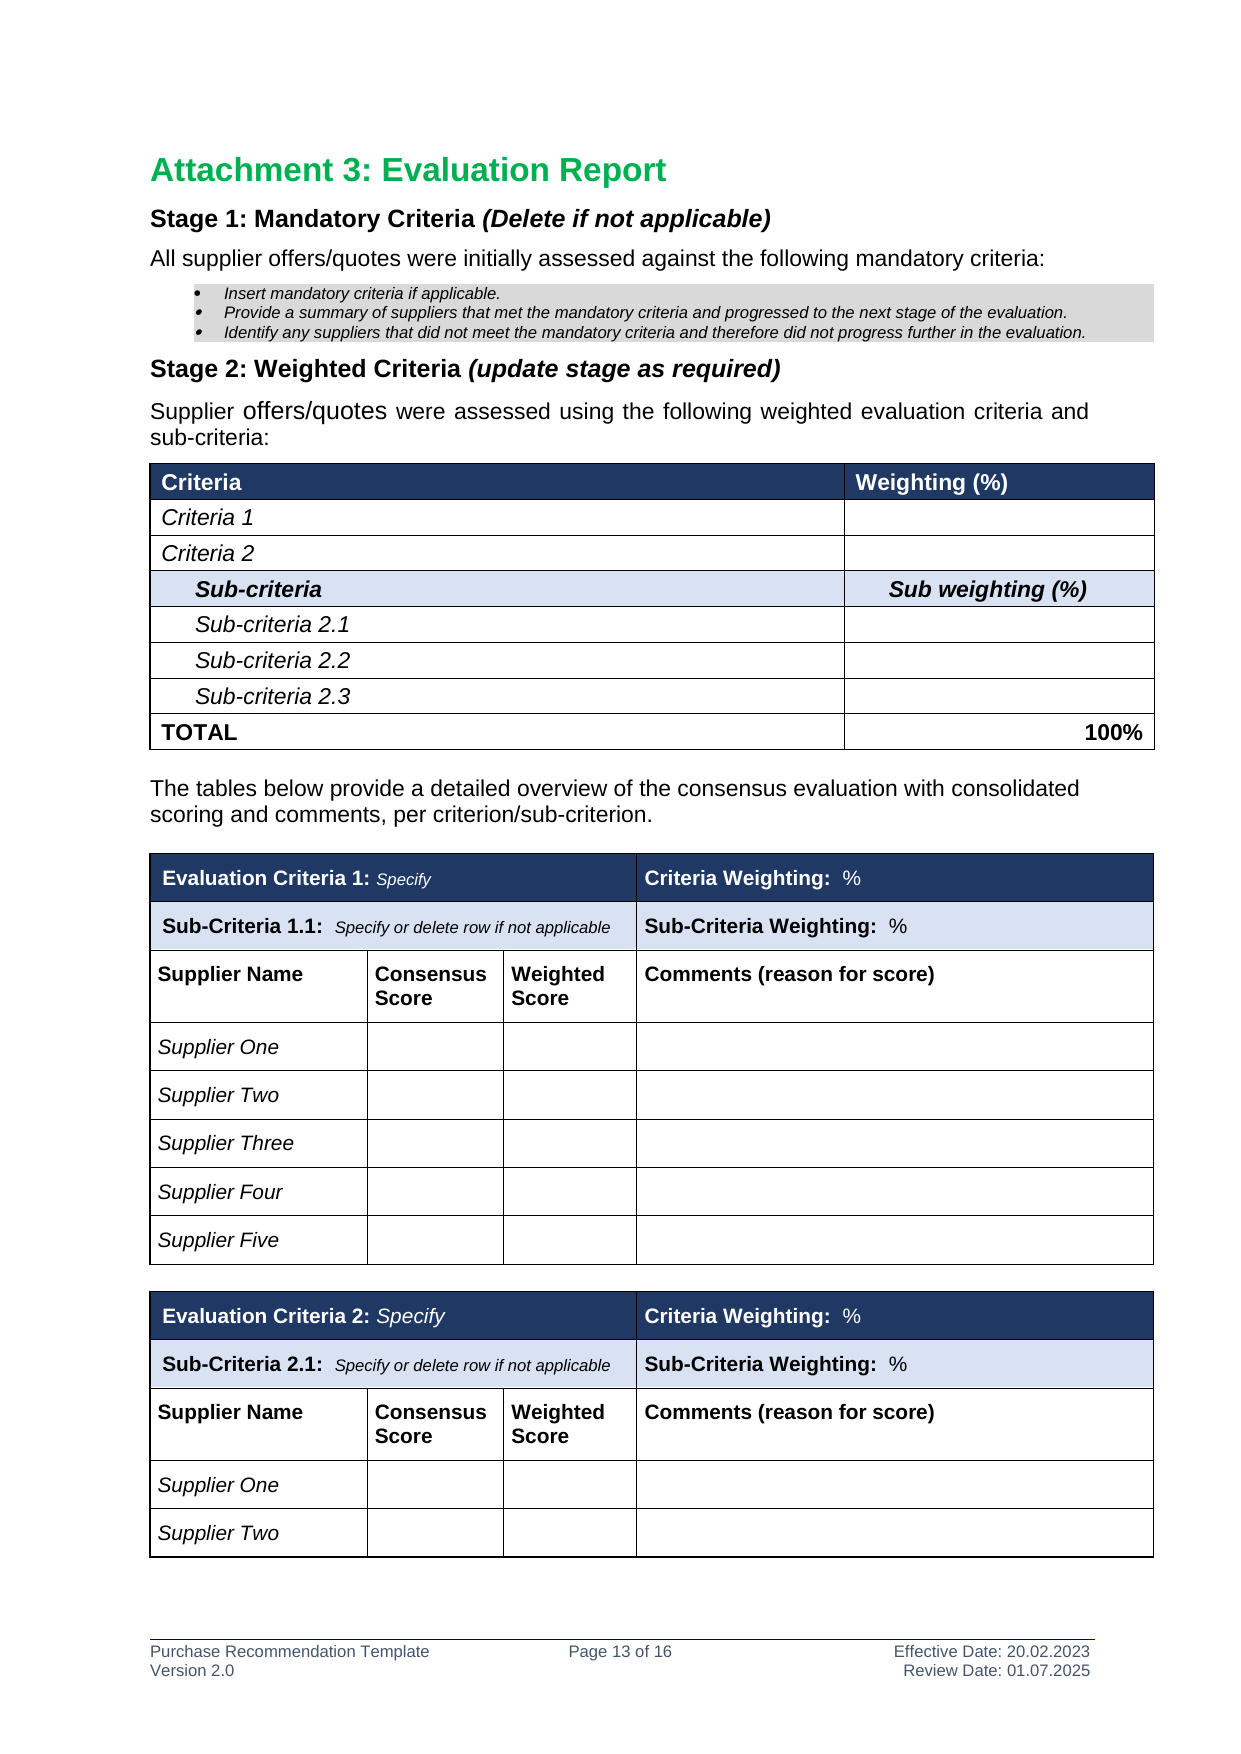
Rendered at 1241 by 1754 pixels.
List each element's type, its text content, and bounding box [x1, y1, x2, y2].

table_cell [368, 1168, 503, 1215]
table_cell TOTAL [151, 714, 844, 749]
table_cell [845, 536, 1154, 570]
table_cell [504, 1120, 636, 1167]
table_cell Supplier Name [151, 951, 367, 1022]
table_cell Consensus Score [368, 1389, 503, 1460]
table_cell Supplier Name [151, 1389, 367, 1460]
table_cell [504, 1168, 636, 1215]
table_cell [368, 1071, 503, 1118]
table_cell Comments (reason for score) [637, 951, 1153, 1022]
table_cell Supplier Two [151, 1071, 367, 1118]
table_cell Sub-Criteria Weighting: % [637, 1340, 1153, 1387]
list Insert mandatory criteria if applicable. [194, 284, 1154, 303]
table_cell Supplier Two [151, 1509, 367, 1556]
table_cell [637, 1023, 1153, 1070]
table_header Weighting (%) [845, 464, 1154, 499]
table_cell [368, 1461, 503, 1508]
table_header Criteria [151, 464, 844, 499]
table_cell Sub-Criteria 1.1: Specify or delete row if not applicable [151, 902, 636, 949]
table_cell [845, 500, 1154, 535]
table_cell Supplier Five [151, 1216, 367, 1263]
table_cell [637, 1120, 1153, 1167]
table_cell Supplier One [151, 1461, 367, 1508]
list Identify any suppliers that did not meet the mandatory criteria and therefore did not progress further in the evaluation. [194, 323, 1154, 342]
table_cell Sub-criteria [151, 571, 844, 606]
table_cell 100% [845, 714, 1154, 749]
table_cell Sub-criteria 2.3 [151, 679, 844, 713]
subtitle Attachment 3: Evaluation Report [150, 150, 1090, 188]
table_cell Supplier Three [151, 1120, 367, 1167]
list Provide a summary of suppliers that met the mandatory criteria and progressed to the next stage of the evaluation. [194, 303, 1154, 323]
table_cell Comments (reason for score) [637, 1389, 1153, 1460]
table_cell [845, 679, 1154, 713]
table_cell [637, 1168, 1153, 1215]
subtitle Stage 2: Weighted Criteria (update stage as required) [150, 354, 1129, 383]
table_cell Supplier One [151, 1023, 367, 1070]
table_cell [845, 643, 1154, 678]
table_cell Consensus Score [368, 951, 503, 1022]
table_cell [504, 1023, 636, 1070]
table_cell Sub weighting (%) [845, 571, 1154, 606]
table_cell [368, 1216, 503, 1263]
table_header Evaluation Criteria 1: Specify [151, 854, 636, 901]
table_cell [637, 1461, 1153, 1508]
table_cell [368, 1120, 503, 1167]
table_cell [637, 1509, 1153, 1556]
text Supplier offers/quotes were assessed using the following weighted evaluation criteria and sub-criteria: [150, 396, 1090, 451]
table_header Evaluation Criteria 2: Specify [151, 1292, 636, 1339]
table_cell [368, 1509, 503, 1556]
subtitle Stage 1: Mandatory Criteria (Delete if not applicable) [150, 204, 1129, 233]
table_cell Sub-Criteria Weighting: % [637, 902, 1153, 949]
table_cell [504, 1509, 636, 1556]
table_header Criteria Weighting: % [637, 854, 1153, 901]
text The tables below provide a detailed overview of the consensus evaluation with consolidated scoring and comments, per criterion/sub-criterion. [150, 775, 1090, 828]
table_cell [637, 1071, 1153, 1118]
table_cell [637, 1216, 1153, 1263]
table_cell Sub-criteria 2.2 [151, 643, 844, 678]
table_cell Sub-Criteria 2.1: Specify or delete row if not applicable [151, 1340, 636, 1387]
table_cell Criteria 2 [151, 536, 844, 570]
table_cell Criteria 1 [151, 500, 844, 535]
table_cell Sub-criteria 2.1 [151, 607, 844, 642]
table_cell [845, 607, 1154, 642]
table_cell [368, 1023, 503, 1070]
table_cell [504, 1461, 636, 1508]
table_header Criteria Weighting: % [637, 1292, 1153, 1339]
table_cell [504, 1071, 636, 1118]
text All supplier offers/quotes were initially assessed against the following mandatory criteria: [150, 245, 1090, 272]
table_cell Weighted Score [504, 1389, 636, 1460]
table_cell Weighted Score [504, 951, 636, 1022]
table_cell [504, 1216, 636, 1263]
table_cell Supplier Four [151, 1168, 367, 1215]
